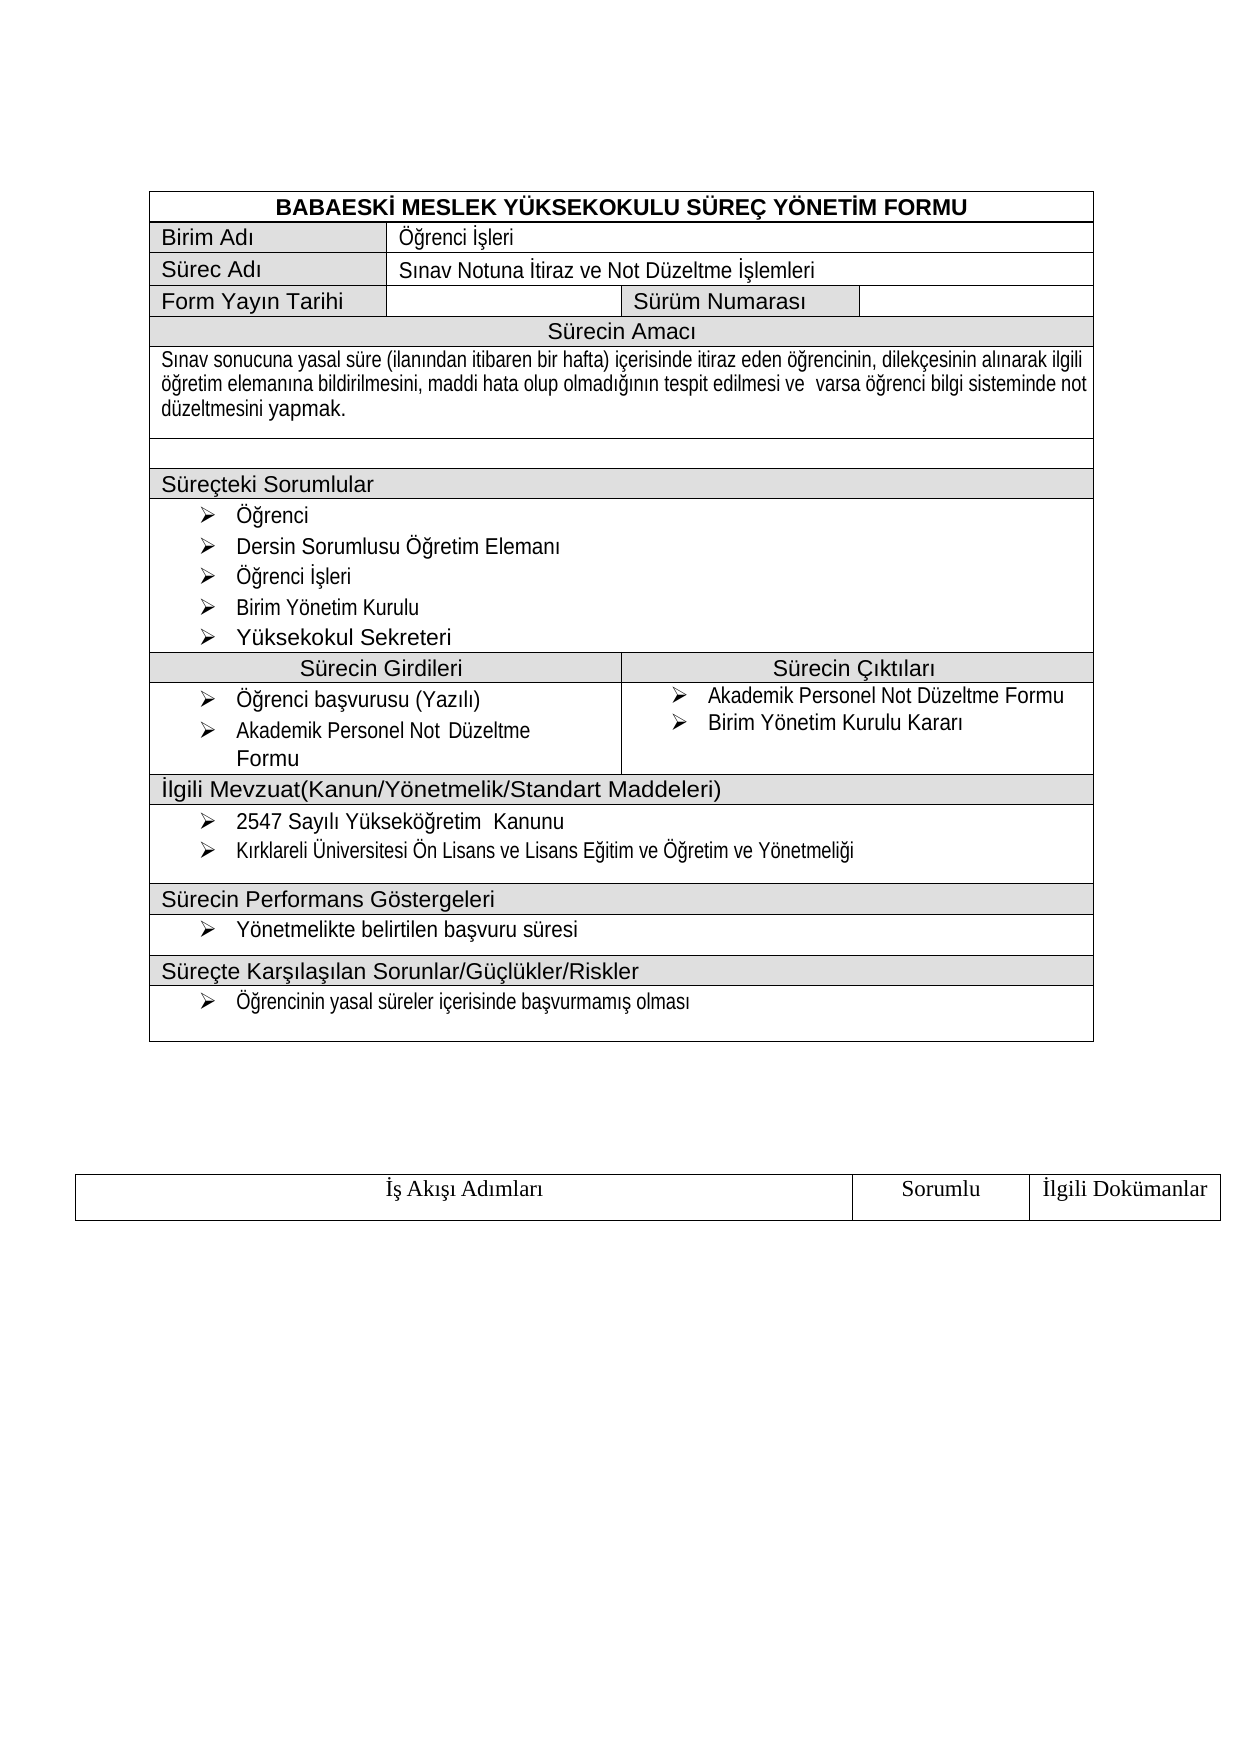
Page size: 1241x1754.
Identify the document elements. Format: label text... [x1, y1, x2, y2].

table_cell Öğrenci başvurusu (Yazılı) Akademik Personel Not Düzeltme Formu [150, 683, 621, 773]
table_cell Öğrencinin yasal süreler içerisinde başvurmamış olması [150, 986, 1093, 1041]
table_cell Öğrenci Dersin Sorumlusu Öğretim Elemanı Öğrenci İşleri Birim Yönetim Kurulu Yüksekokul Sekreteri [150, 499, 1093, 652]
table_cell Yönetmelikte belirtilen başvuru süresi [150, 915, 1093, 955]
table_cell [150, 439, 1093, 468]
table_cell Süreçteki Sorumlular [150, 469, 1093, 498]
table_cell Sürec Adı [150, 253, 386, 285]
table_cell Öğrenci İşleri [387, 223, 1093, 252]
table_cell Sınav sonucuna yasal süre (ilanından itibaren bir hafta) içerisinde itiraz eden öğrencinin, dilekçesinin alınarak ilgili öğretim elemanına bildirilmesini, maddi hata olup olmadığının tespit edilmesi ve varsa öğrenci bilgi sisteminde not düzeltmesini yapmak. [150, 347, 1093, 437]
table_cell Sürüm Numarası [622, 286, 859, 316]
table_header Sorumlu [853, 1175, 1029, 1220]
table_cell Sınav Notuna İtiraz ve Not Düzeltme İşlemleri [387, 253, 1093, 285]
table_header BABAESKİ MESLEK YÜKSEKOKULU SÜREÇ YÖNETİM FORMU [150, 192, 1093, 221]
table_cell Süreçte Karşılaşılan Sorunlar/Güçlükler/Riskler [150, 956, 1093, 985]
table_cell Sürecin Çıktıları [622, 653, 1093, 682]
table_cell Sürecin Girdileri [150, 653, 621, 682]
table_cell [387, 286, 621, 316]
table_cell Akademik Personel Not Düzeltme Formu Birim Yönetim Kurulu Kararı [622, 683, 1093, 773]
table_header İş Akışı Adımları [76, 1175, 852, 1220]
table_cell 2547 Sayılı Yükseköğretim Kanunu Kırklareli Üniversitesi Ön Lisans ve Lisans Eğitim ve Öğretim ve Yönetmeliği [150, 805, 1093, 883]
table_cell İlgili Mevzuat(Kanun/Yönetmelik/Standart Maddeleri) [150, 775, 1093, 804]
table_cell Form Yayın Tarihi [150, 286, 386, 316]
table_header İlgili Dokümanlar [1030, 1175, 1220, 1220]
table_cell Sürecin Performans Göstergeleri [150, 884, 1093, 914]
table_cell Birim Adı [150, 223, 386, 252]
table_cell Sürecin Amacı [150, 317, 1093, 346]
table_cell [860, 286, 1093, 316]
